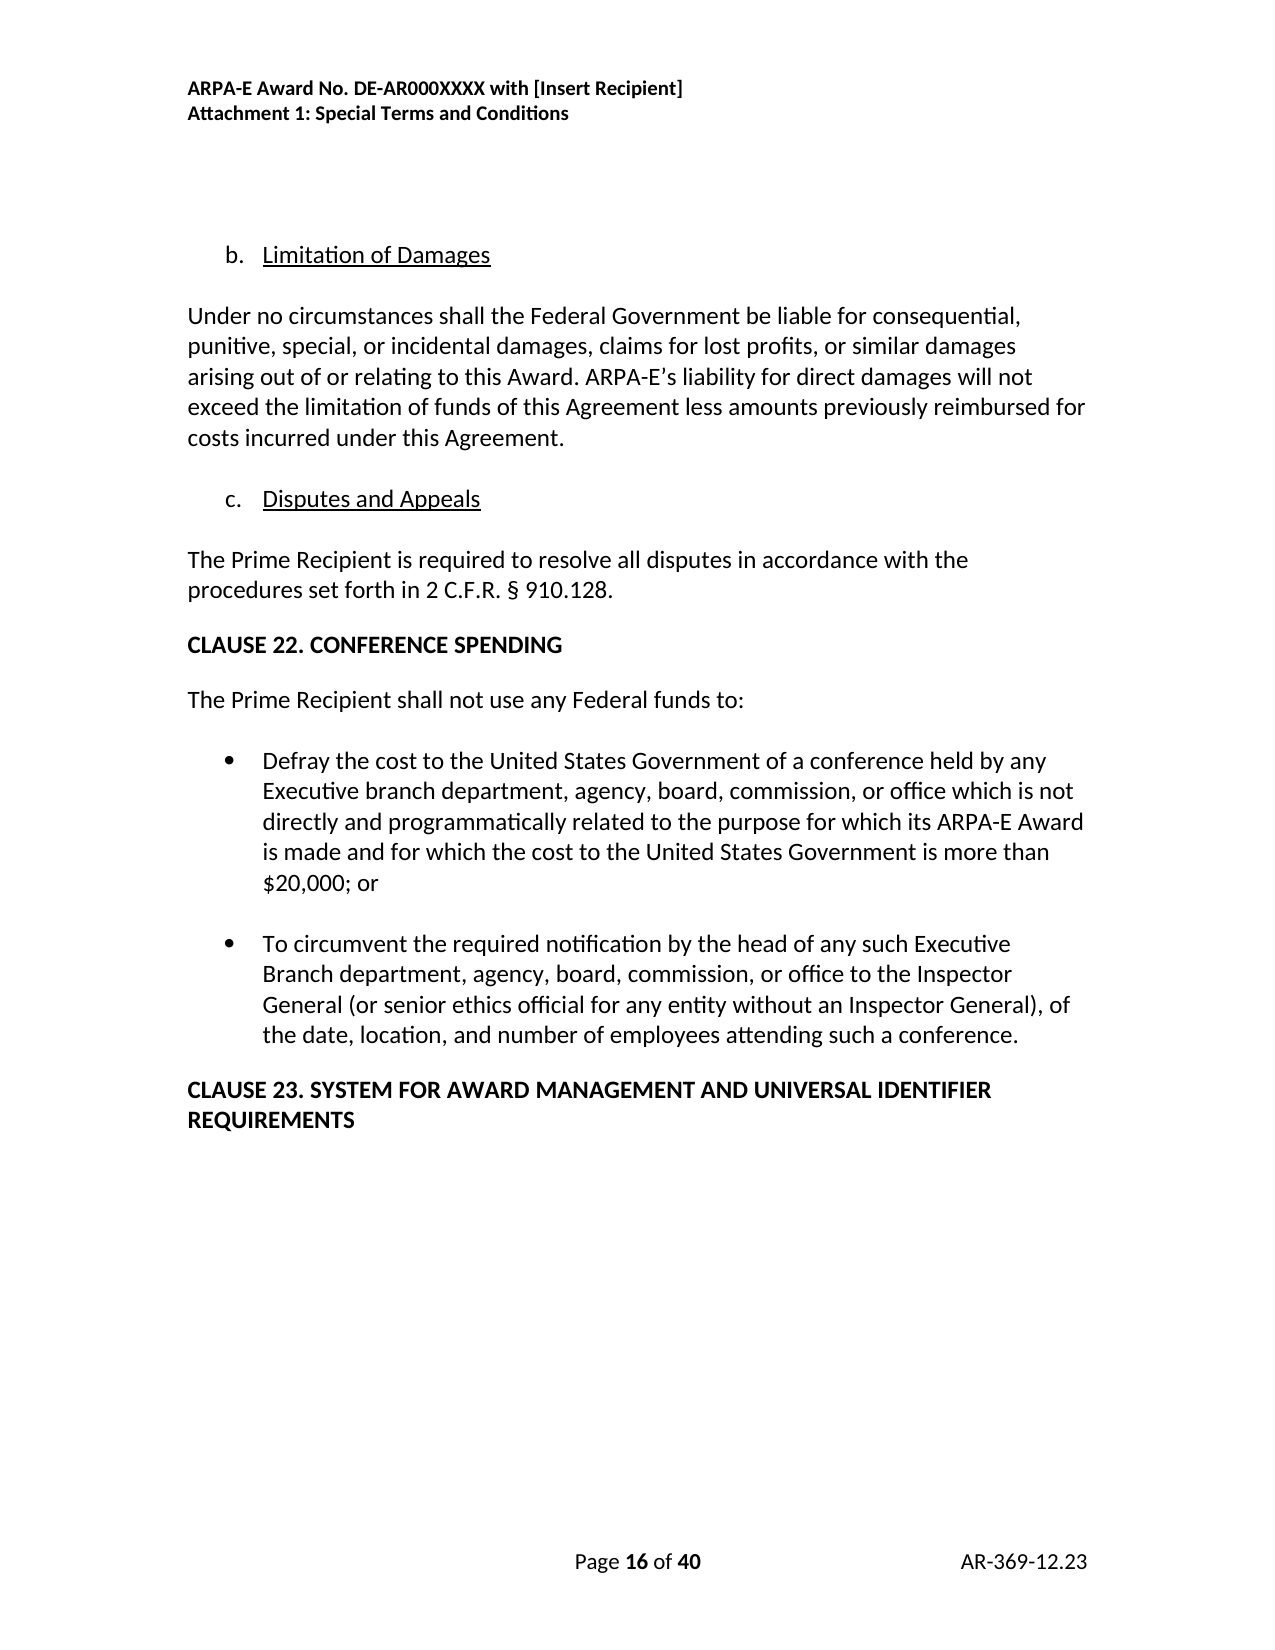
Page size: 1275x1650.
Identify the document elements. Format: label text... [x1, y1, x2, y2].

subtitle CLAUSE 23. SYSTEM FOR AWARD MANAGEMENT AND UNIVERSAL IDENTIFIER REQUIREMENTS [187, 1074, 1087, 1135]
list Defray the cost to the United States Government of a conference held by any Executive branch department, agency, board, commission, or office which is not directly and programmatically related to the purpose for which its ARPA-E Award is made and for which the cost to the United States Government is more than $20,000; or [225, 745, 1087, 897]
text b. Limitation of Damages [225, 239, 1087, 269]
text c. Disputes and Appeals [225, 483, 1087, 514]
text The Prime Recipient shall not use any Federal funds to: [187, 684, 1087, 714]
text Under no circumstances shall the Federal Government be liable for consequential, punitive, special, or incidental damages, claims for lost profits, or similar damages arising out of or relating to this Award. ARPA-E’s liability for direct damages will not exceed the limitation of funds of this Agreement less amounts previously reimbursed for costs incurred under this Agreement. [187, 300, 1087, 453]
list To circumvent the required notification by the head of any such Executive Branch department, agency, board, commission, or office to the Inspector General (or senior ethics official for any entity without an Inspector General), of the date, location, and number of employees attending such a conference. [225, 928, 1087, 1050]
text The Prime Recipient is required to resolve all disputes in accordance with the procedures set forth in 2 C.F.R. § 910.128. [187, 544, 1087, 605]
subtitle CLAUSE 22. CONFERENCE SPENDING [187, 629, 1087, 660]
